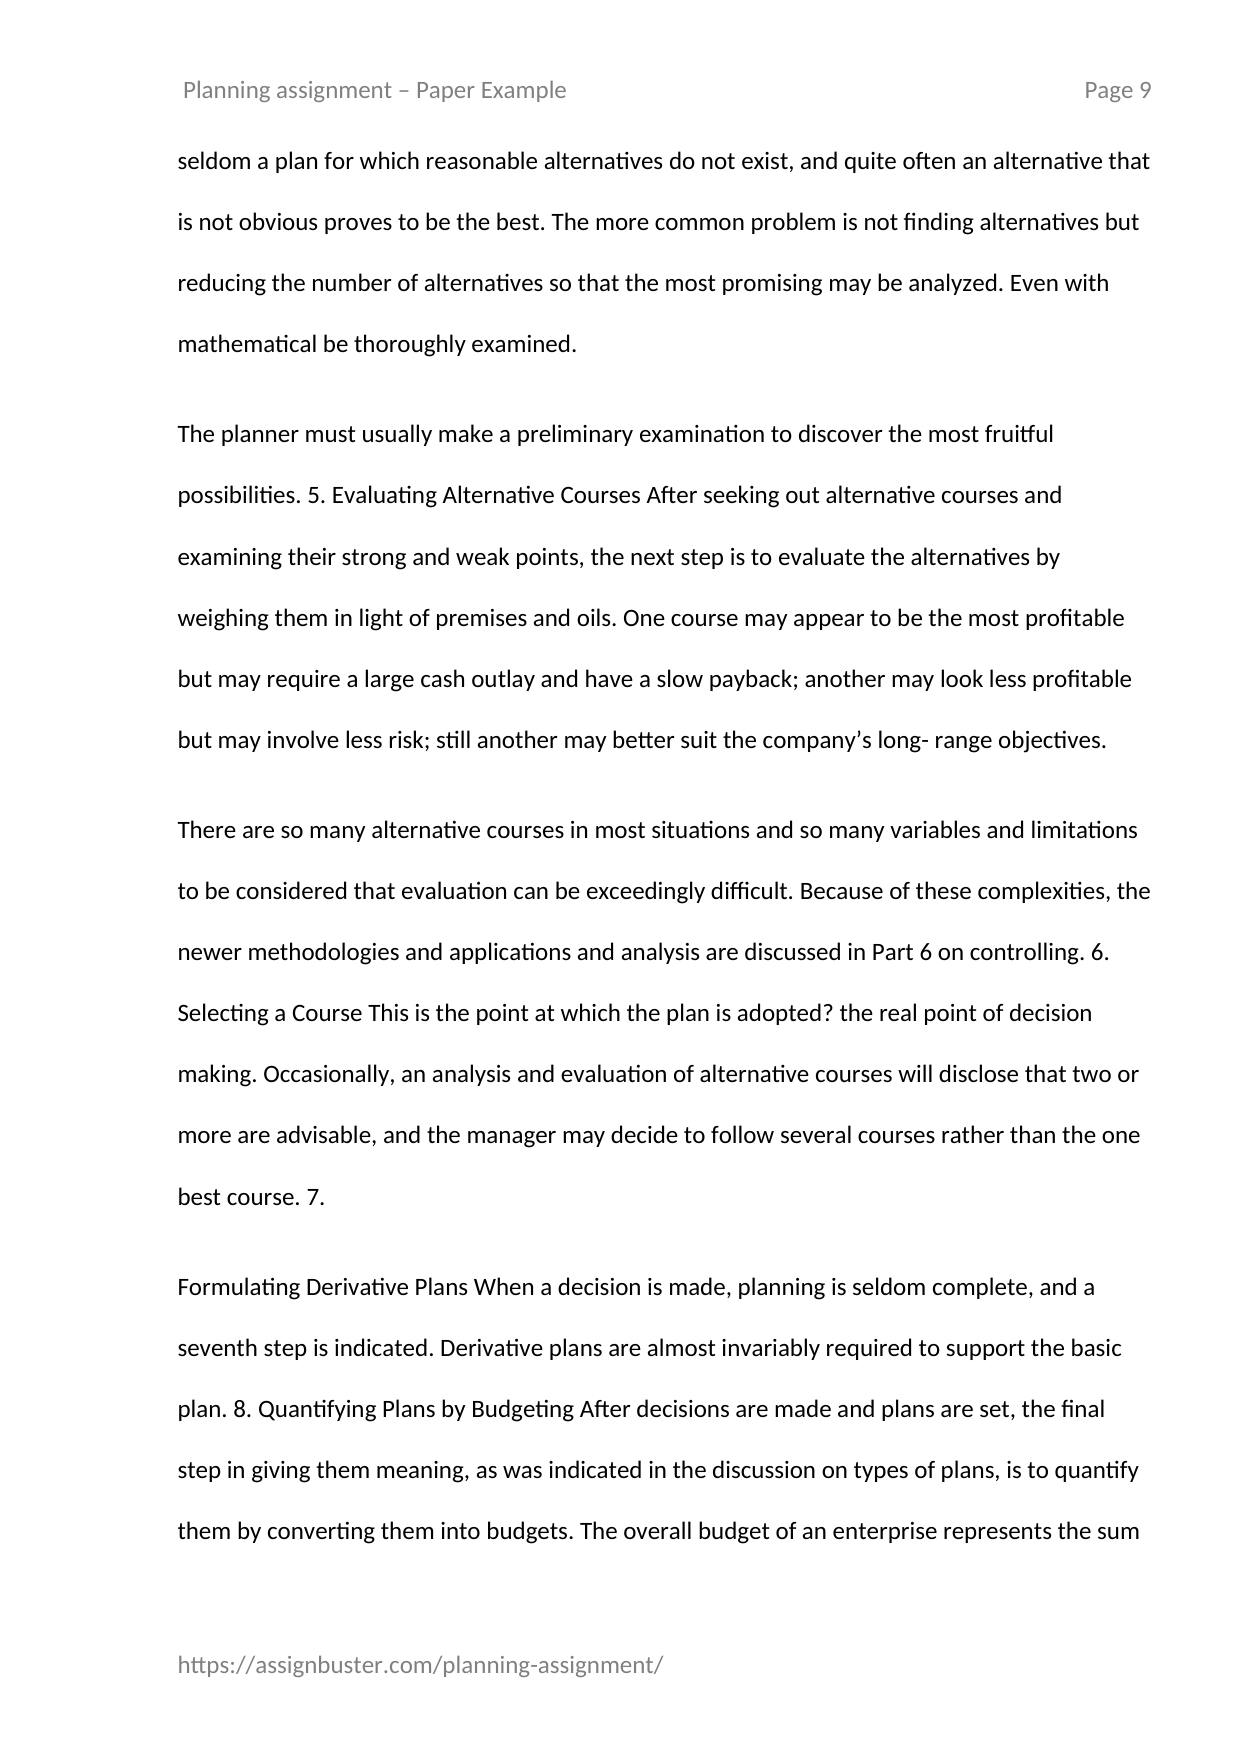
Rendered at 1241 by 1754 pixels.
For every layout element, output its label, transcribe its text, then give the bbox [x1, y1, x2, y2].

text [177, 145, 1152, 359]
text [177, 1271, 1152, 1546]
text The planner must usually make a preliminary examination to discover the most fruitful possibilities. 5. Evaluating Alternative Courses After seeking out alternative courses and examining their strong and weak points, the next step is to evaluate the alternatives by weighing them in light of premises and oils. One course may appear to be the most profitable but may require a large cash outlay and have a slow payback; another may look less profitable but may involve less risk; still another may better suit the company’s long- range objectives. [177, 419, 1152, 754]
text There are so many alternative courses in most situations and so many variables and limitations to be considered that evaluation can be exceedingly difficult. Because of these complexities, the newer methodologies and applications and analysis are discussed in Part 6 on controlling. 6. Selecting a Course This is the point at which the plan is adopted? the real point of decision making. Occasionally, an analysis and evaluation of alternative courses will disclose that two or more are advisable, and the manager may decide to follow several courses rather than the one best course. 7. [177, 814, 1152, 1211]
